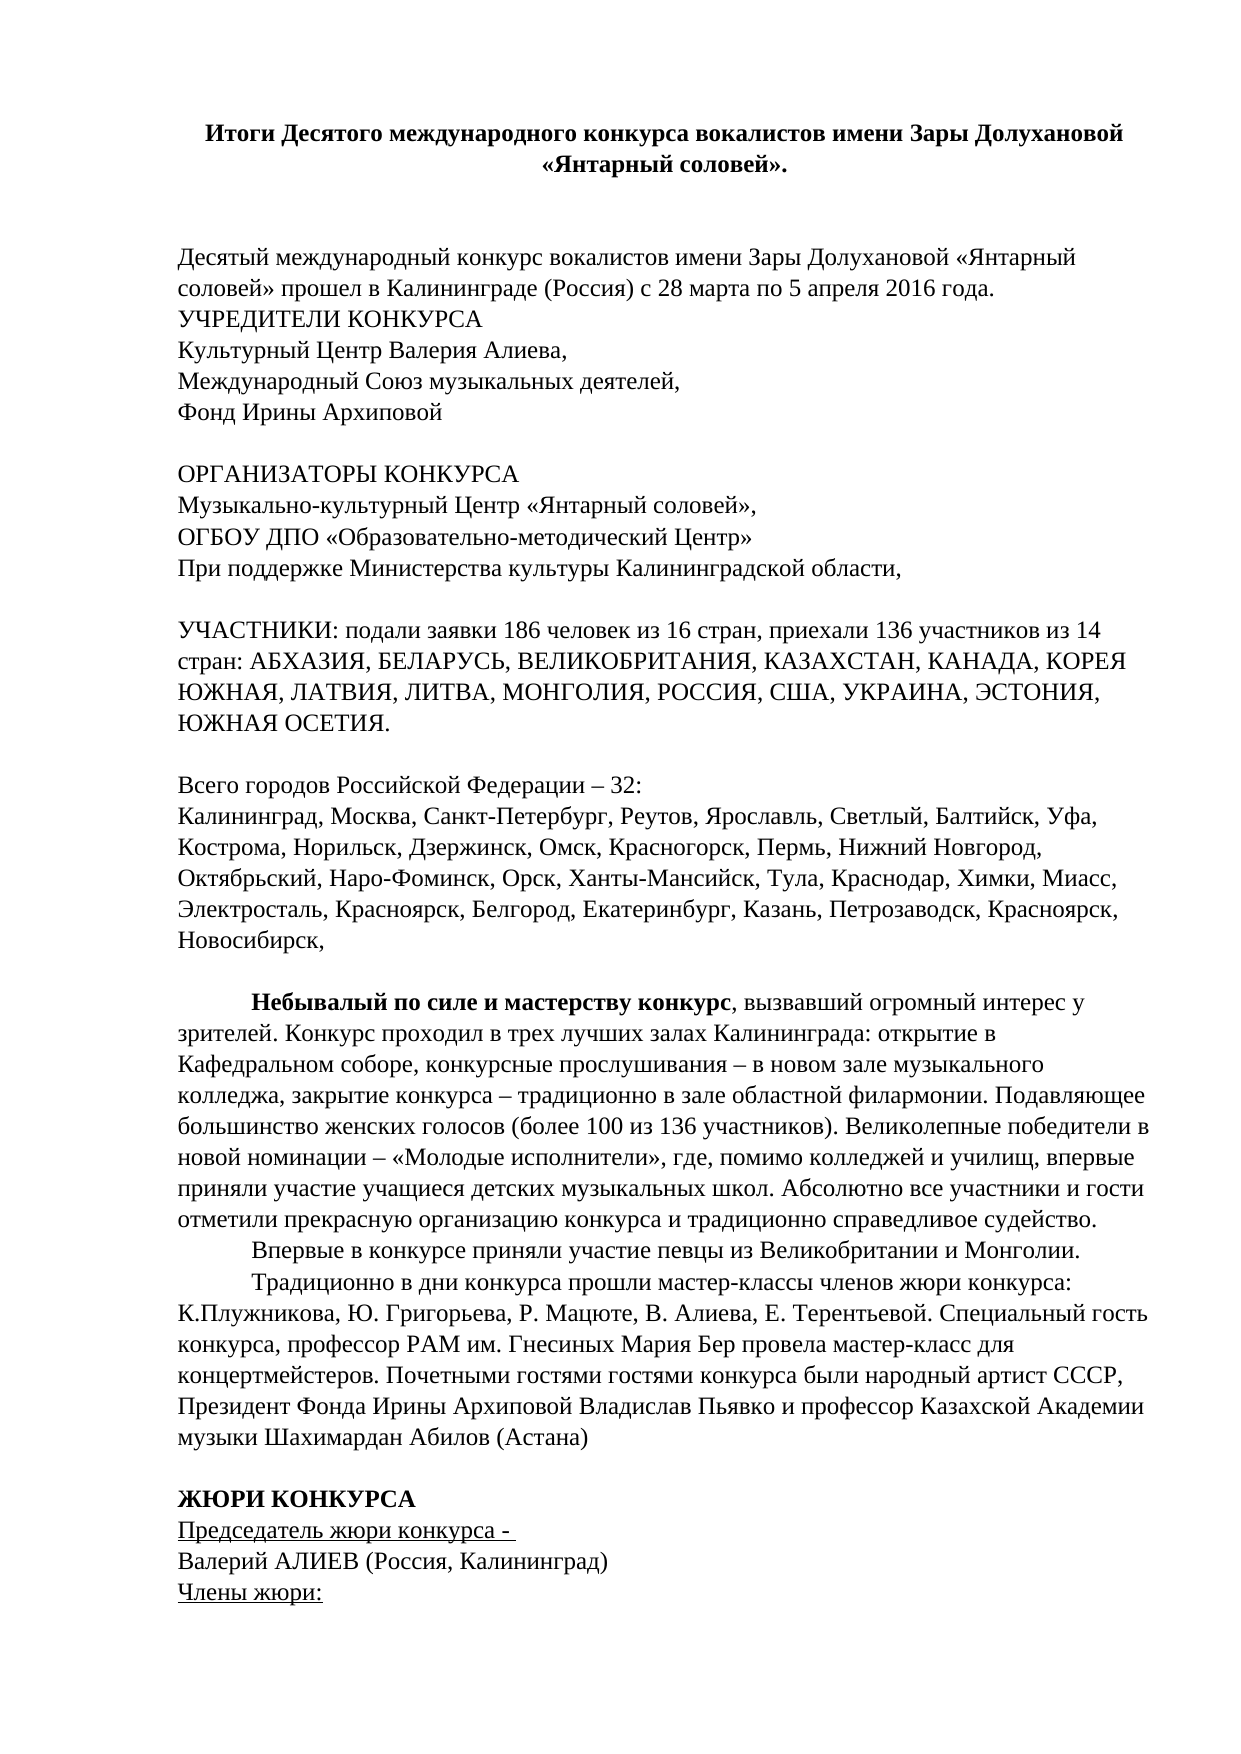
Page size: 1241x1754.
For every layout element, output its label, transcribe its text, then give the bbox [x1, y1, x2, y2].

text УЧРЕДИТЕЛИ КОНКУРСА [177, 304, 1152, 333]
text Культурный Центр Валерия Алиева, [177, 335, 1152, 364]
text Традиционно в дни конкурса прошли мастер-классы членов жюри конкурса: К.Плужникова, Ю. Григорьева, Р. Мацюте, В. Алиева, Е. Терентьевой. Специальный гость конкурса, профессор РАМ им. Гнесиных Мария Бер провела мастер-класс для концертмейстеров. Почетными гостями гостями конкурса были народный артист СССР, Президент Фонда Ирины Архиповой Владислав Пьявко и профессор Казахской Академии музыки Шахимардан Абилов (Астана) [177, 1267, 1152, 1451]
text Калининград, Москва, Санкт-Петербург, Реутов, Ярославль, Светлый, Балтийск, Уфа, Кострома, Норильск, Дзержинск, Омск, Красногорск, Пермь, Нижний Новгород, Октябрьский, Наро-Фоминск, Орск, Ханты-Мансийск, Тула, Краснодар, Химки, Миасс, Электросталь, Красноярск, Белгород, Екатеринбург, Казань, Петрозаводск, Красноярск, Новосибирск, [177, 801, 1152, 954]
text Небывалый по силе и мастерству конкурс, вызвавший огромный интерес у зрителей. Конкурс проходил в трех лучших залах Калининграда: открытие в Кафедральном соборе, конкурсные прослушивания – в новом зале музыкального колледжа, закрытие конкурса – традиционно в зале областной филармонии. Подавляющее большинство женских голосов (более 100 из 136 участников). Великолепные победители в новой номинации – «Молодые исполнители», где, помимо колледжей и училищ, впервые приняли участие учащиеся детских музыкальных школ. Абсолютно все участники и гости отметили прекрасную организацию конкурса и традиционно справедливое судейство. [177, 987, 1152, 1233]
text Впервые в конкурсе приняли участие певцы из Великобритании и Монголии. [177, 1236, 1152, 1264]
text Валерий АЛИЕВ (Россия, Калининград) [177, 1546, 1152, 1575]
text При поддержке Министерства культуры Калининградской области, [177, 553, 1152, 581]
text Фонд Ирины Архиповой [177, 397, 1152, 426]
text Международный Союз музыкальных деятелей, [177, 366, 1152, 395]
text ЖЮРИ КОНКУРСА [177, 1484, 1152, 1513]
text УЧАСТНИКИ: подали заявки 186 человек из 16 стран, приехали 136 участников из 14 стран: АБХАЗИЯ, БЕЛАРУСЬ, ВЕЛИКОБРИТАНИЯ, КАЗАХСТАН, КАНАДА, КОРЕЯ ЮЖНАЯ, ЛАТВИЯ, ЛИТВА, МОНГОЛИЯ, РОССИЯ, США, УКРАИНА, ЭСТОНИЯ, ЮЖНАЯ ОСЕТИЯ. [177, 615, 1152, 737]
text Всего городов Российской Федерации – 32: [177, 770, 1152, 799]
text Председатель жюри конкурса - [177, 1515, 1152, 1544]
text Члены жюри: [177, 1577, 1152, 1606]
text Итоги Десятого международного конкурса вокалистов имени Зары Долухановой «Янтарный соловей». [177, 118, 1152, 178]
text Музыкально-культурный Центр «Янтарный соловей», [177, 491, 1152, 519]
text Десятый международный конкурс вокалистов имени Зары Долухановой «Янтарный соловей» прошел в Калининграде (Россия) с 28 марта по 5 апреля 2016 года. [177, 242, 1152, 302]
text ОГБОУ ДПО «Образовательно-методический Центр» [177, 522, 1152, 550]
text ОРГАНИЗАТОРЫ КОНКУРСА [177, 459, 1152, 488]
